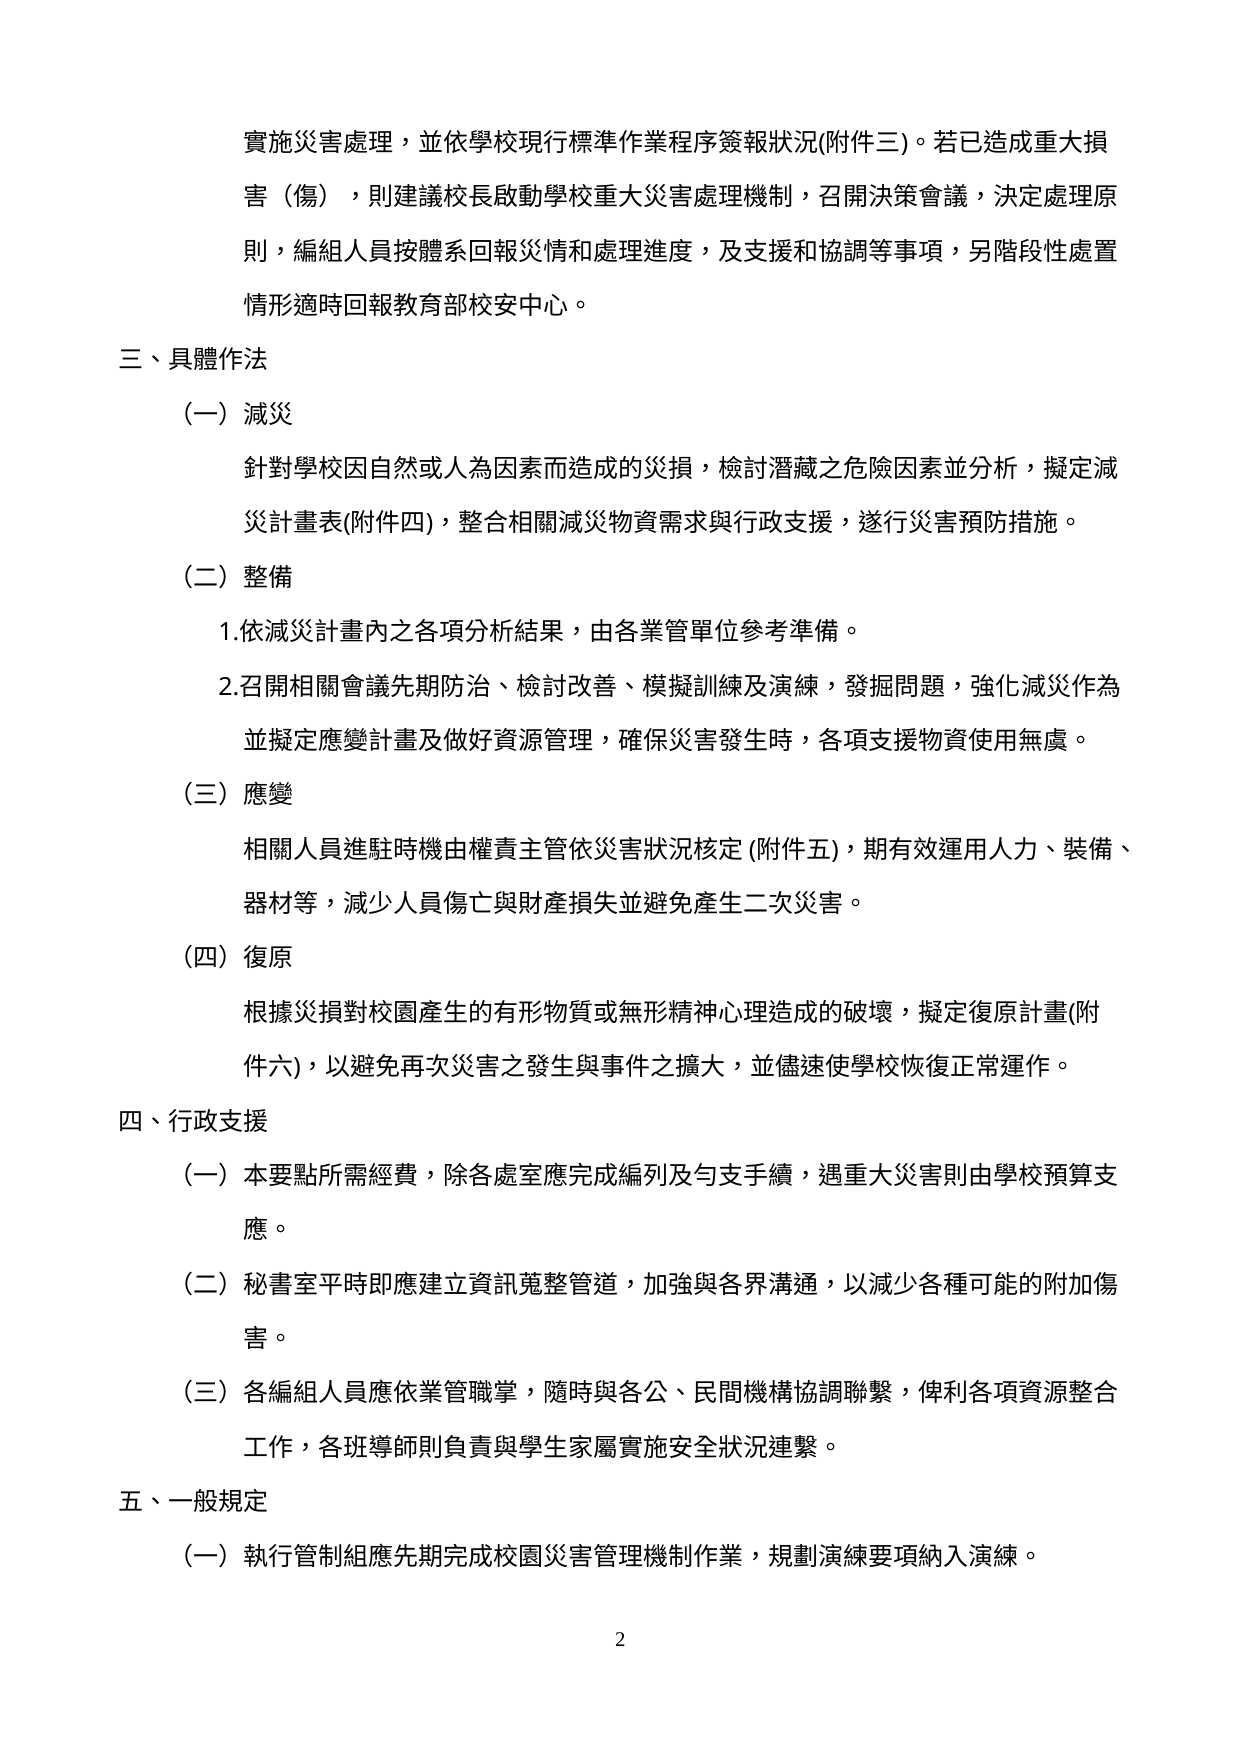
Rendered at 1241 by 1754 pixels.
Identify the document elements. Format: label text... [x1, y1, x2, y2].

text 根據災損對校園產生的有形物質或無形精神心理造成的破壞，擬定復原計畫(附件六)，以避免再次災害之發生與事件之擴大，並儘速使學校恢復正常運作。 [243, 992, 1122, 1083]
text （二）秘書室平時即應建立資訊蒐整管道，加強與各界溝通，以減少各種可能的附加傷害。 [168, 1264, 1122, 1355]
text （一）減災 [168, 394, 1122, 430]
text 四、行政支援 [118, 1101, 1122, 1137]
text （四）復原 [168, 938, 1122, 974]
text （一）本要點所需經費，除各處室應完成編列及勻支手續，遇重大災害則由學校預算支應。 [168, 1155, 1122, 1246]
text 1.依減災計畫內之各項分析結果，由各業管單位參考準備。 [218, 612, 1122, 648]
text 2.召開相關會議先期防治、檢討改善、模擬訓練及演練，發掘問題，強化減災作為並擬定應變計畫及做好資源管理，確保災害發生時，各項支援物資使用無虞。 [218, 666, 1122, 757]
text 相關人員進駐時機由權責主管依災害狀況核定 (附件五)，期有效運用人力、裝備、器材等，減少人員傷亡與財產損失並避免產生二次災害。 [243, 829, 1122, 920]
text 三、具體作法 [118, 340, 1122, 376]
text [243, 122, 1122, 322]
text 五、一般規定 [118, 1482, 1122, 1518]
text （一）執行管制組應先期完成校園災害管理機制作業，規劃演練要項納入演練。 [168, 1536, 1122, 1572]
text （三）應變 [168, 775, 1122, 811]
text 針對學校因自然或人為因素而造成的災損，檢討潛藏之危險因素並分析，擬定減災計畫表(附件四)，整合相關減災物資需求與行政支援，遂行災害預防措施。 [243, 448, 1122, 539]
text （二）整備 [168, 557, 1122, 593]
text （三）各編組人員應依業管職掌，隨時與各公、民間機構協調聯繫，俾利各項資源整合工作，各班導師則負責與學生家屬實施安全狀況連繫。 [168, 1373, 1122, 1463]
